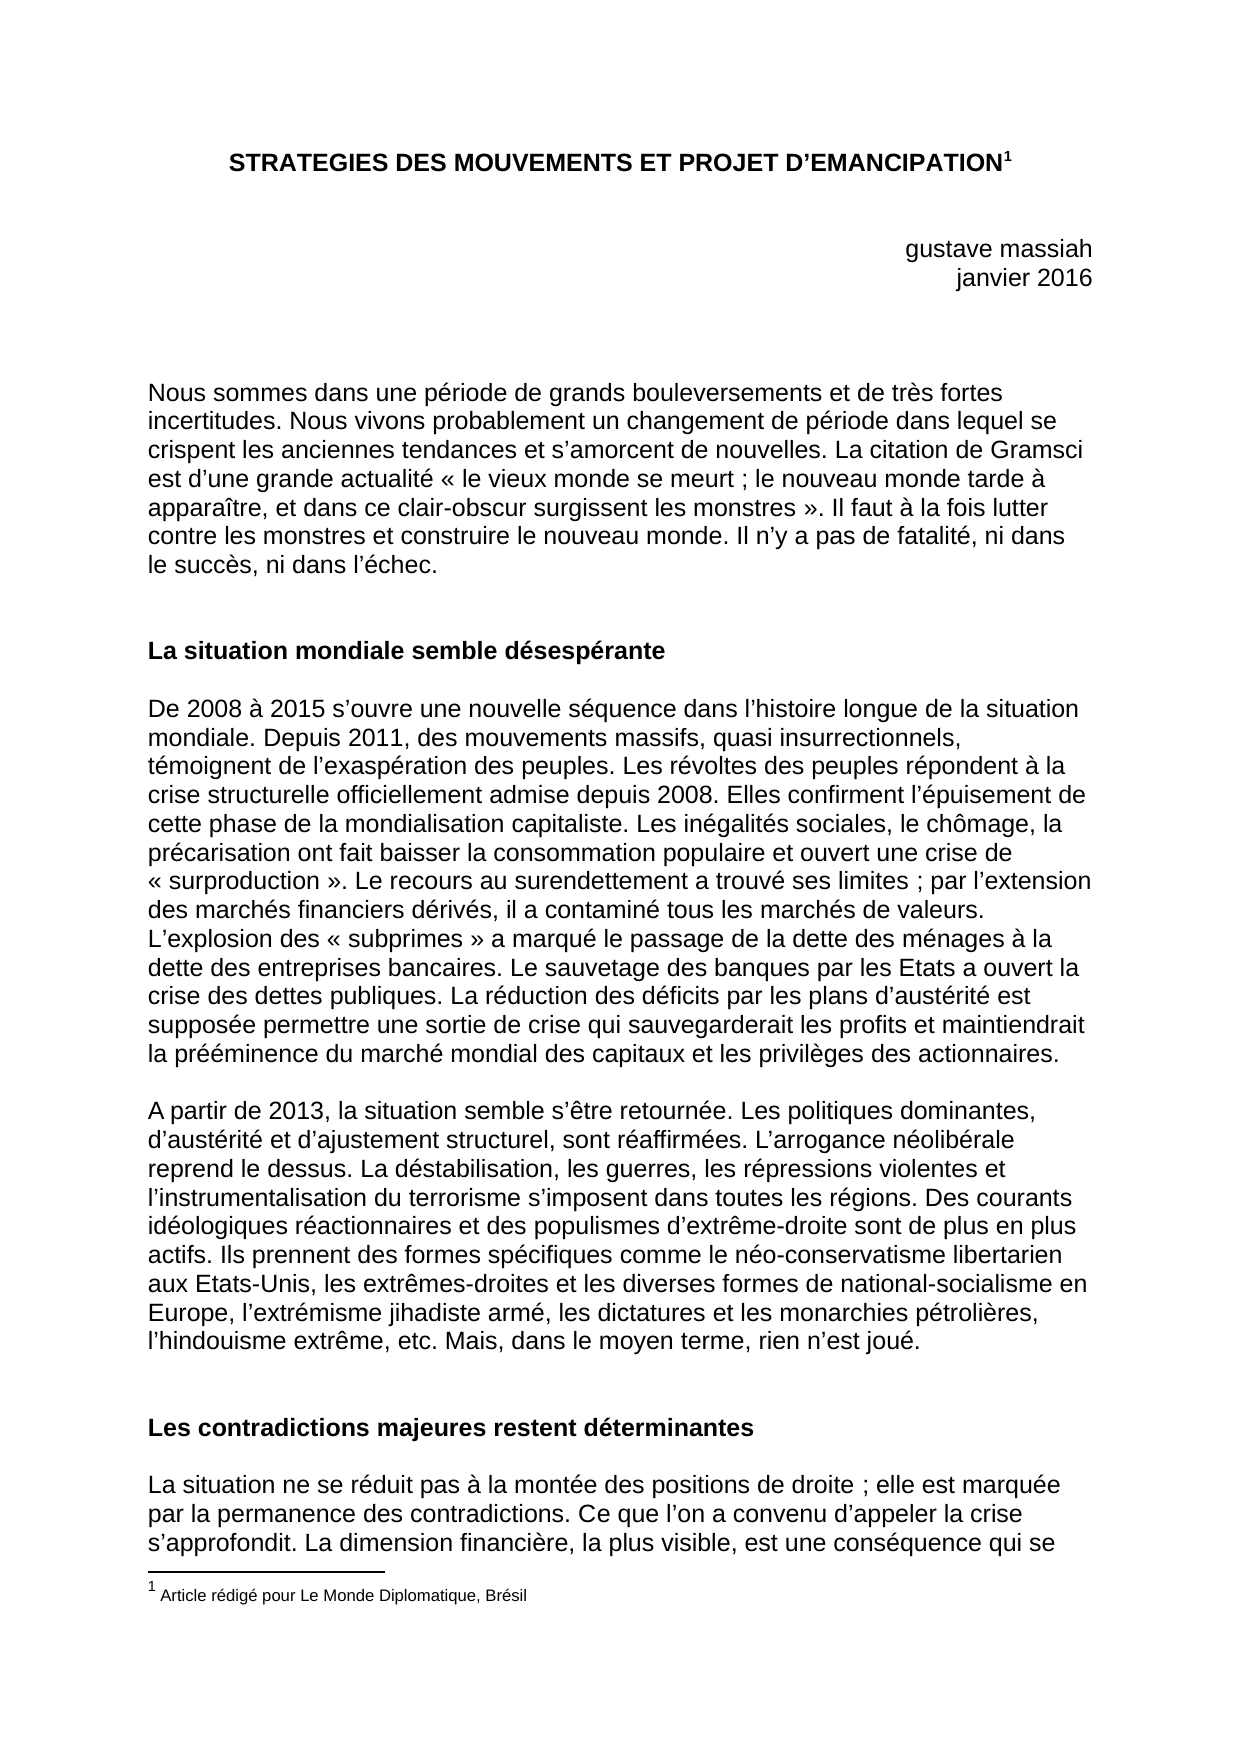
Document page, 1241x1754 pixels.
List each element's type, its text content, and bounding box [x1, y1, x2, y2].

text A partir de 2013, la situation semble s’être retournée. Les politiques dominantes, d’austérité et d’ajustement structurel, sont réaffirmées. L’arrogance néolibérale reprend le dessus. La déstabilisation, les guerres, les répressions violentes et l’instrumentalisation du terrorisme s’imposent dans toutes les régions. Des courants idéologiques réactionnaires et des populismes d’extrême-droite sont de plus en plus actifs. Ils prennent des formes spécifiques comme le néo-conservatisme libertarien aux Etats-Unis, les extrêmes-droites et les diverses formes de national-socialisme en Europe, l’extrémisme jihadiste armé, les dictatures et les monarchies pétrolières, l’hindouisme extrême, etc. Mais, dans le moyen terme, rien n’est joué. [148, 1096, 1093, 1355]
text Nous sommes dans une période de grands bouleversements et de très fortes incertitudes. Nous vivons probablement un changement de période dans lequel se crispent les anciennes tendances et s’amorcent de nouvelles. La citation de Gramsci est d’une grande actualité « le vieux monde se meurt ; le nouveau monde tarde à apparaître, et dans ce clair-obscur surgissent les monstres ». Il faut à la fois lutter contre les monstres et construire le nouveau monde. Il n’y a pas de fatalité, ni dans le succès, ni dans l’échec. [148, 378, 1093, 579]
text janvier 2016 [148, 263, 1093, 291]
text gustave massiah [148, 234, 1093, 263]
text La situation mondiale semble désespérante [148, 636, 1093, 665]
text Les contradictions majeures restent déterminantes [148, 1413, 1093, 1441]
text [148, 1470, 1093, 1556]
text STRATEGIES DES MOUVEMENTS ET PROJET D’EMANCIPATION [148, 148, 1093, 176]
text De 2008 à 2015 s’ouvre une nouvelle séquence dans l’histoire longue de la situation mondiale. Depuis 2011, des mouvements massifs, quasi insurrectionnels, témoignent de l’exaspération des peuples. Les révoltes des peuples répondent à la crise structurelle officiellement admise depuis 2008. Elles confirment l’épuisement de cette phase de la mondialisation capitaliste. Les inégalités sociales, le chômage, la précarisation ont fait baisser la consommation populaire et ouvert une crise de « surproduction ». Le recours au surendettement a trouvé ses limites ; par l’extension des marchés financiers dérivés, il a contaminé tous les marchés de valeurs. L’explosion des « subprimes » a marqué le passage de la dette des ménages à la dette des entreprises bancaires. Le sauvetage des banques par les Etats a ouvert la crise des dettes publiques. La réduction des déficits par les plans d’austérité est supposée permettre une sortie de crise qui sauvegarderait les profits et maintiendrait la prééminence du marché mondial des capitaux et les privilèges des actionnaires. [148, 694, 1093, 1068]
